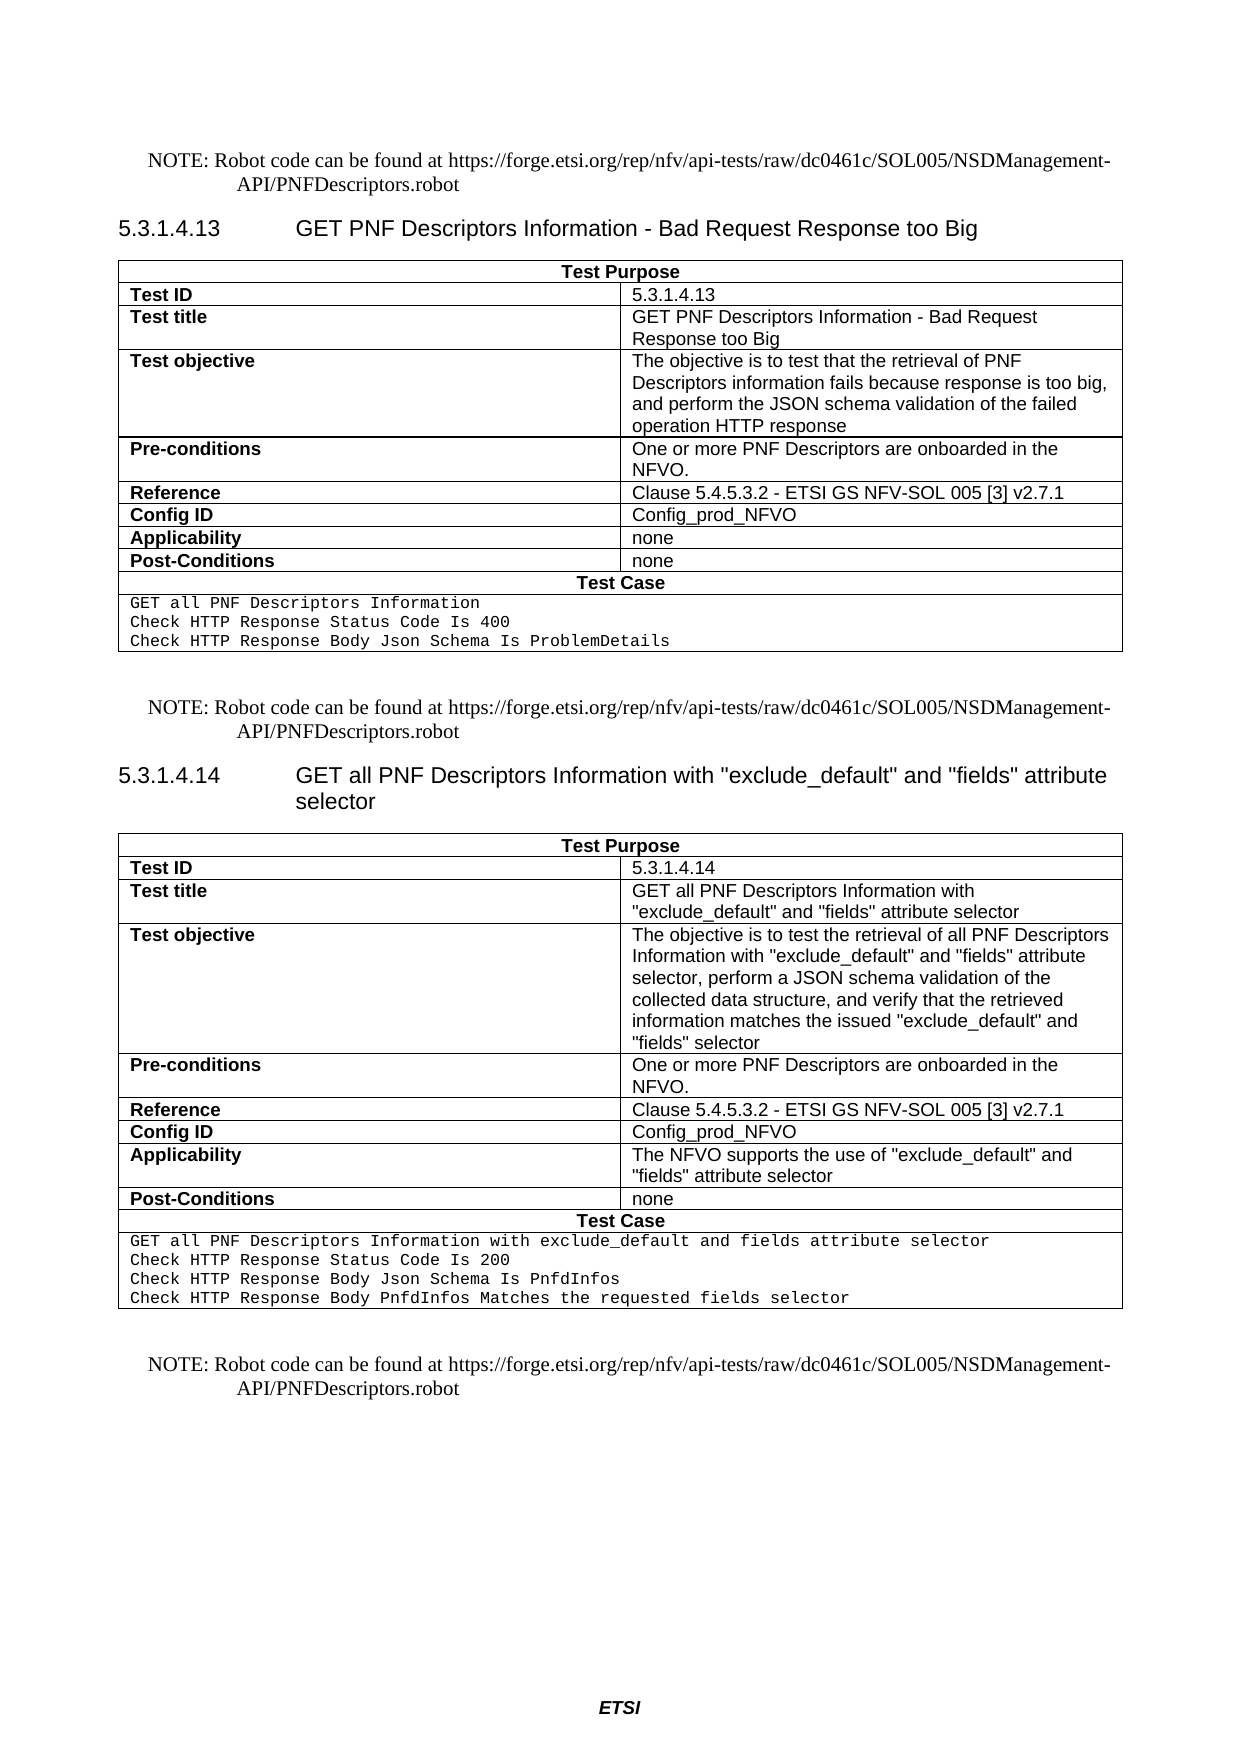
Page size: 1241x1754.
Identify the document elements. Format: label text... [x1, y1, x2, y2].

table_cell Test objective [119, 350, 620, 436]
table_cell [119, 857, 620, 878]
table_cell 5.3.1.4.13 [621, 283, 1122, 305]
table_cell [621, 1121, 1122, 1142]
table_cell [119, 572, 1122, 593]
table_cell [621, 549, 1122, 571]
subtitle 5.3.1.4.14 GET all PNF Descriptors Information with "exclude_default" and "fields" attribute selector [118, 762, 1122, 814]
text NOTE: Robot code can be found at https://forge.etsi.org/rep/nfv/api-tests/raw/dc0461c/SOL005/NSDManagement-API/PNFDescriptors.robot [148, 1352, 1122, 1400]
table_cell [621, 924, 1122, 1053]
text NOTE: Robot code can be found at https://forge.etsi.org/rep/nfv/api-tests/raw/dc0461c/SOL005/NSDManagement-API/PNFDescriptors.robot [148, 695, 1122, 743]
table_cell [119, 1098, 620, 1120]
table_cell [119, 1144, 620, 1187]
table_cell none [621, 527, 1122, 548]
table_cell Config_prod_NFVO [621, 504, 1122, 526]
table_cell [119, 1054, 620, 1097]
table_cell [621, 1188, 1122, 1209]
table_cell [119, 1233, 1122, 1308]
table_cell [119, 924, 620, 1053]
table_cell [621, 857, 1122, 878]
table_cell Pre-conditions [119, 438, 620, 481]
table_header Test Purpose [119, 261, 1122, 282]
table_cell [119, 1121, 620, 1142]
table_cell Clause 5.4.5.3.2 - ETSI GS NFV-SOL 005 [3] v2.7.1 [621, 482, 1122, 503]
table_cell Reference [119, 482, 620, 503]
table_cell The objective is to test that the retrieval of PNF Descriptors information fails because response is too big, and perform the JSON schema validation of the failed operation HTTP response [621, 350, 1122, 436]
table_cell Config ID [119, 504, 620, 526]
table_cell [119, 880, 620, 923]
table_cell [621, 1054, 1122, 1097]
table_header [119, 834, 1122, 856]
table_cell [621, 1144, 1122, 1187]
table_cell Test ID [119, 283, 620, 305]
table_cell Post-Conditions [119, 549, 620, 571]
table_cell Test title [119, 306, 620, 349]
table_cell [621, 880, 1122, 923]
table_cell GET PNF Descriptors Information - Bad Request Response too Big [621, 306, 1122, 349]
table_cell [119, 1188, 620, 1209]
text NOTE: Robot code can be found at https://forge.etsi.org/rep/nfv/api-tests/raw/dc0461c/SOL005/NSDManagement-API/PNFDescriptors.robot [148, 148, 1122, 196]
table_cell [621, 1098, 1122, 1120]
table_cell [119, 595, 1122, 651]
table_cell One or more PNF Descriptors are onboarded in the NFVO. [621, 438, 1122, 481]
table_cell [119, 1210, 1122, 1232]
subtitle 5.3.1.4.13 GET PNF Descriptors Information - Bad Request Response too Big [118, 214, 1122, 241]
table_cell Applicability [119, 527, 620, 548]
